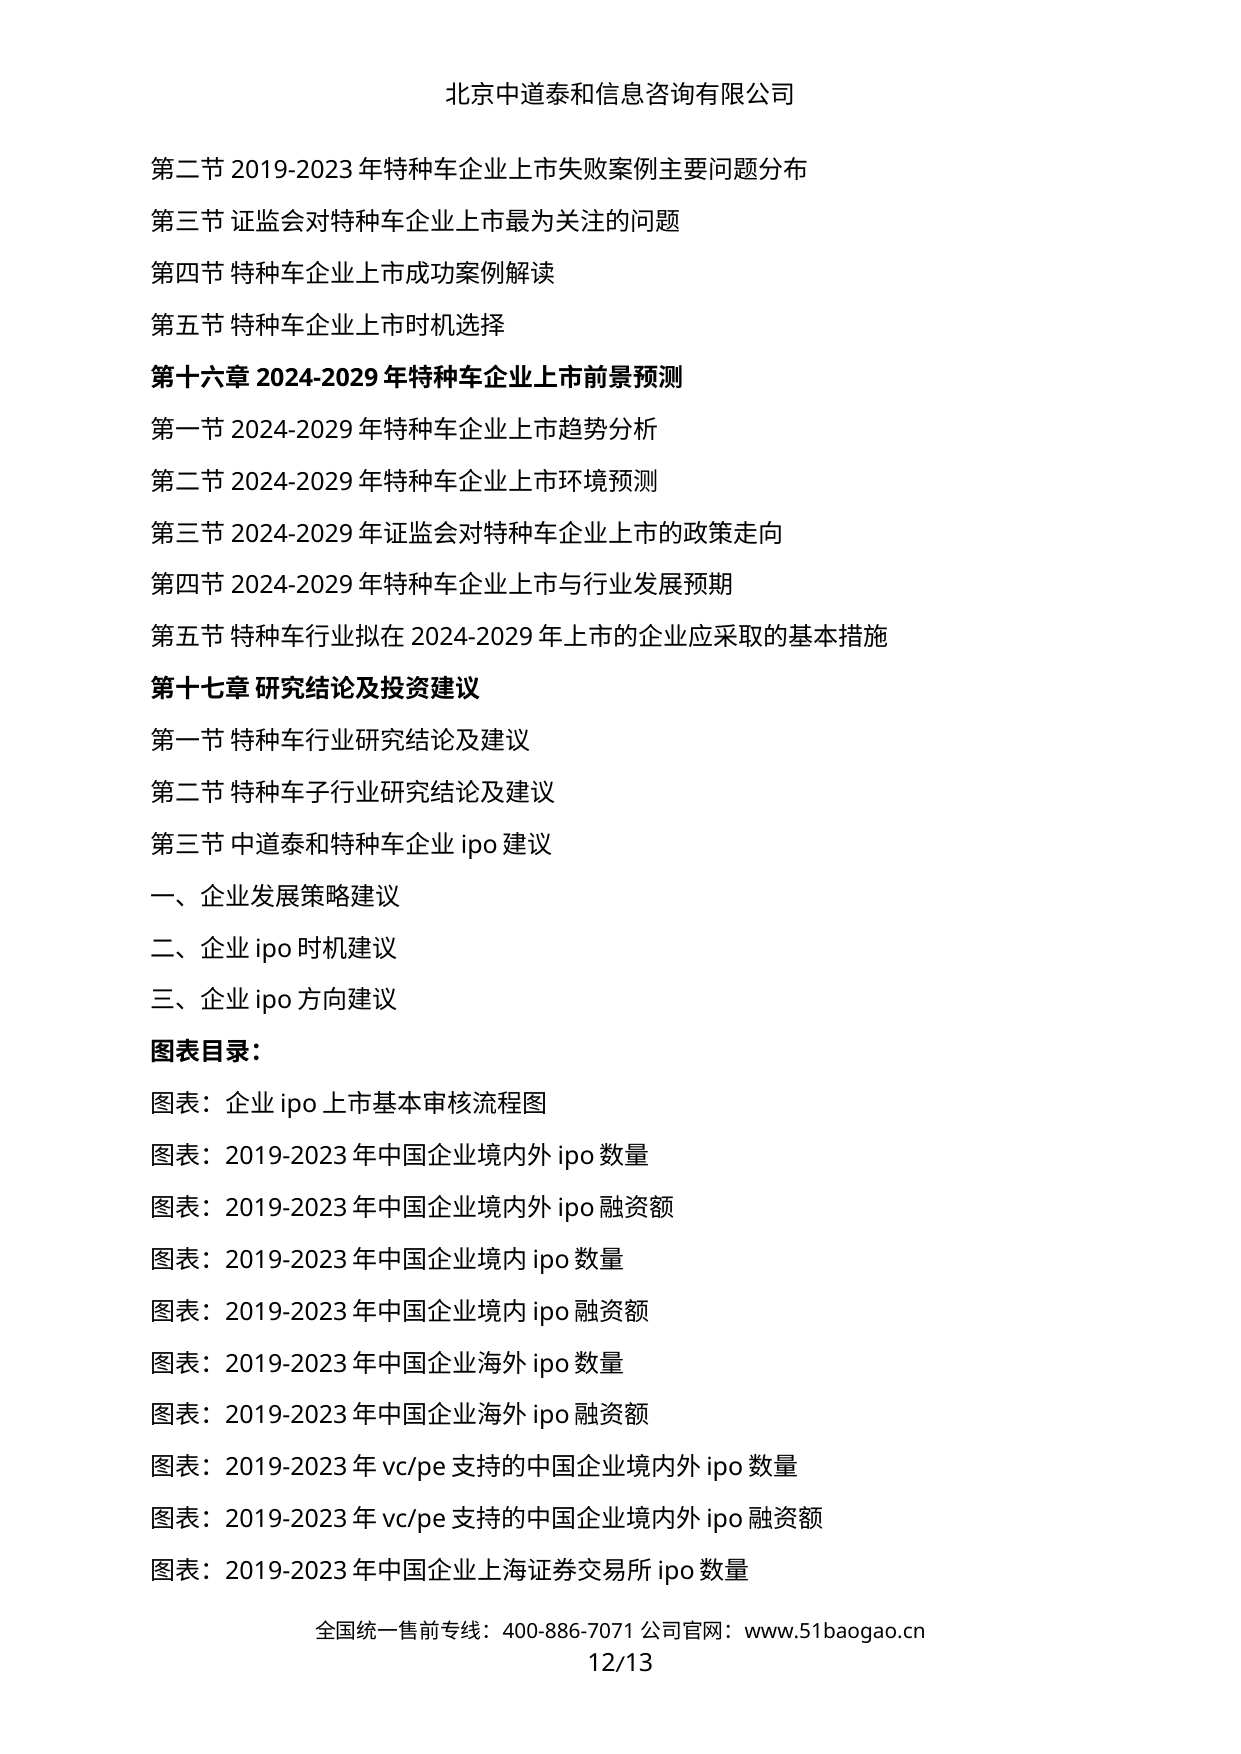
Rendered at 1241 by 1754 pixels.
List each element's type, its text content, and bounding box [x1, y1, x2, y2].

text 图表目录： [150, 1032, 1090, 1068]
text 第一节 2024-2029年特种车企业上市趋势分析 [150, 409, 1090, 446]
text 图表：2019-2023年中国企业境内ipo数量 [150, 1239, 1090, 1276]
text 图表：2019-2023年中国企业境内外ipo融资额 [150, 1187, 1090, 1224]
text 二、企业ipo时机建议 [150, 928, 1090, 964]
text 第二节 2024-2029年特种车企业上市环境预测 [150, 461, 1090, 497]
text 第二节 2019-2023年特种车企业上市失败案例主要问题分布 [150, 150, 1090, 186]
text 第十六章 2024-2029年特种车企业上市前景预测 [150, 357, 1090, 394]
text 图表：2019-2023年中国企业境内ipo融资额 [150, 1291, 1090, 1327]
text 图表：2019-2023年中国企业境内外ipo数量 [150, 1136, 1090, 1172]
text 一、企业发展策略建议 [150, 876, 1090, 912]
text 图表：企业ipo上市基本审核流程图 [150, 1084, 1090, 1120]
text 图表：2019-2023年vc/pe支持的中国企业境内外ipo数量 [150, 1447, 1090, 1483]
text 图表：2019-2023年中国企业上海证券交易所ipo数量 [150, 1551, 1090, 1587]
text 第十七章 研究结论及投资建议 [150, 669, 1090, 705]
text 第四节 特种车企业上市成功案例解读 [150, 254, 1090, 290]
text 第一节 特种车行业研究结论及建议 [150, 721, 1090, 757]
text 图表：2019-2023年中国企业海外ipo数量 [150, 1343, 1090, 1379]
text 第二节 特种车子行业研究结论及建议 [150, 772, 1090, 809]
text 第五节 特种车企业上市时机选择 [150, 306, 1090, 342]
text 三、企业ipo方向建议 [150, 980, 1090, 1016]
text 图表：2019-2023年vc/pe支持的中国企业境内外ipo融资额 [150, 1499, 1090, 1535]
text 图表：2019-2023年中国企业海外ipo融资额 [150, 1395, 1090, 1431]
text 第三节 2024-2029年证监会对特种车企业上市的政策走向 [150, 513, 1090, 549]
text 第五节 特种车行业拟在2024-2029年上市的企业应采取的基本措施 [150, 617, 1090, 653]
text 第三节 证监会对特种车企业上市最为关注的问题 [150, 202, 1090, 238]
text 第四节 2024-2029年特种车企业上市与行业发展预期 [150, 565, 1090, 601]
text 第三节 中道泰和特种车企业ipo建议 [150, 824, 1090, 861]
